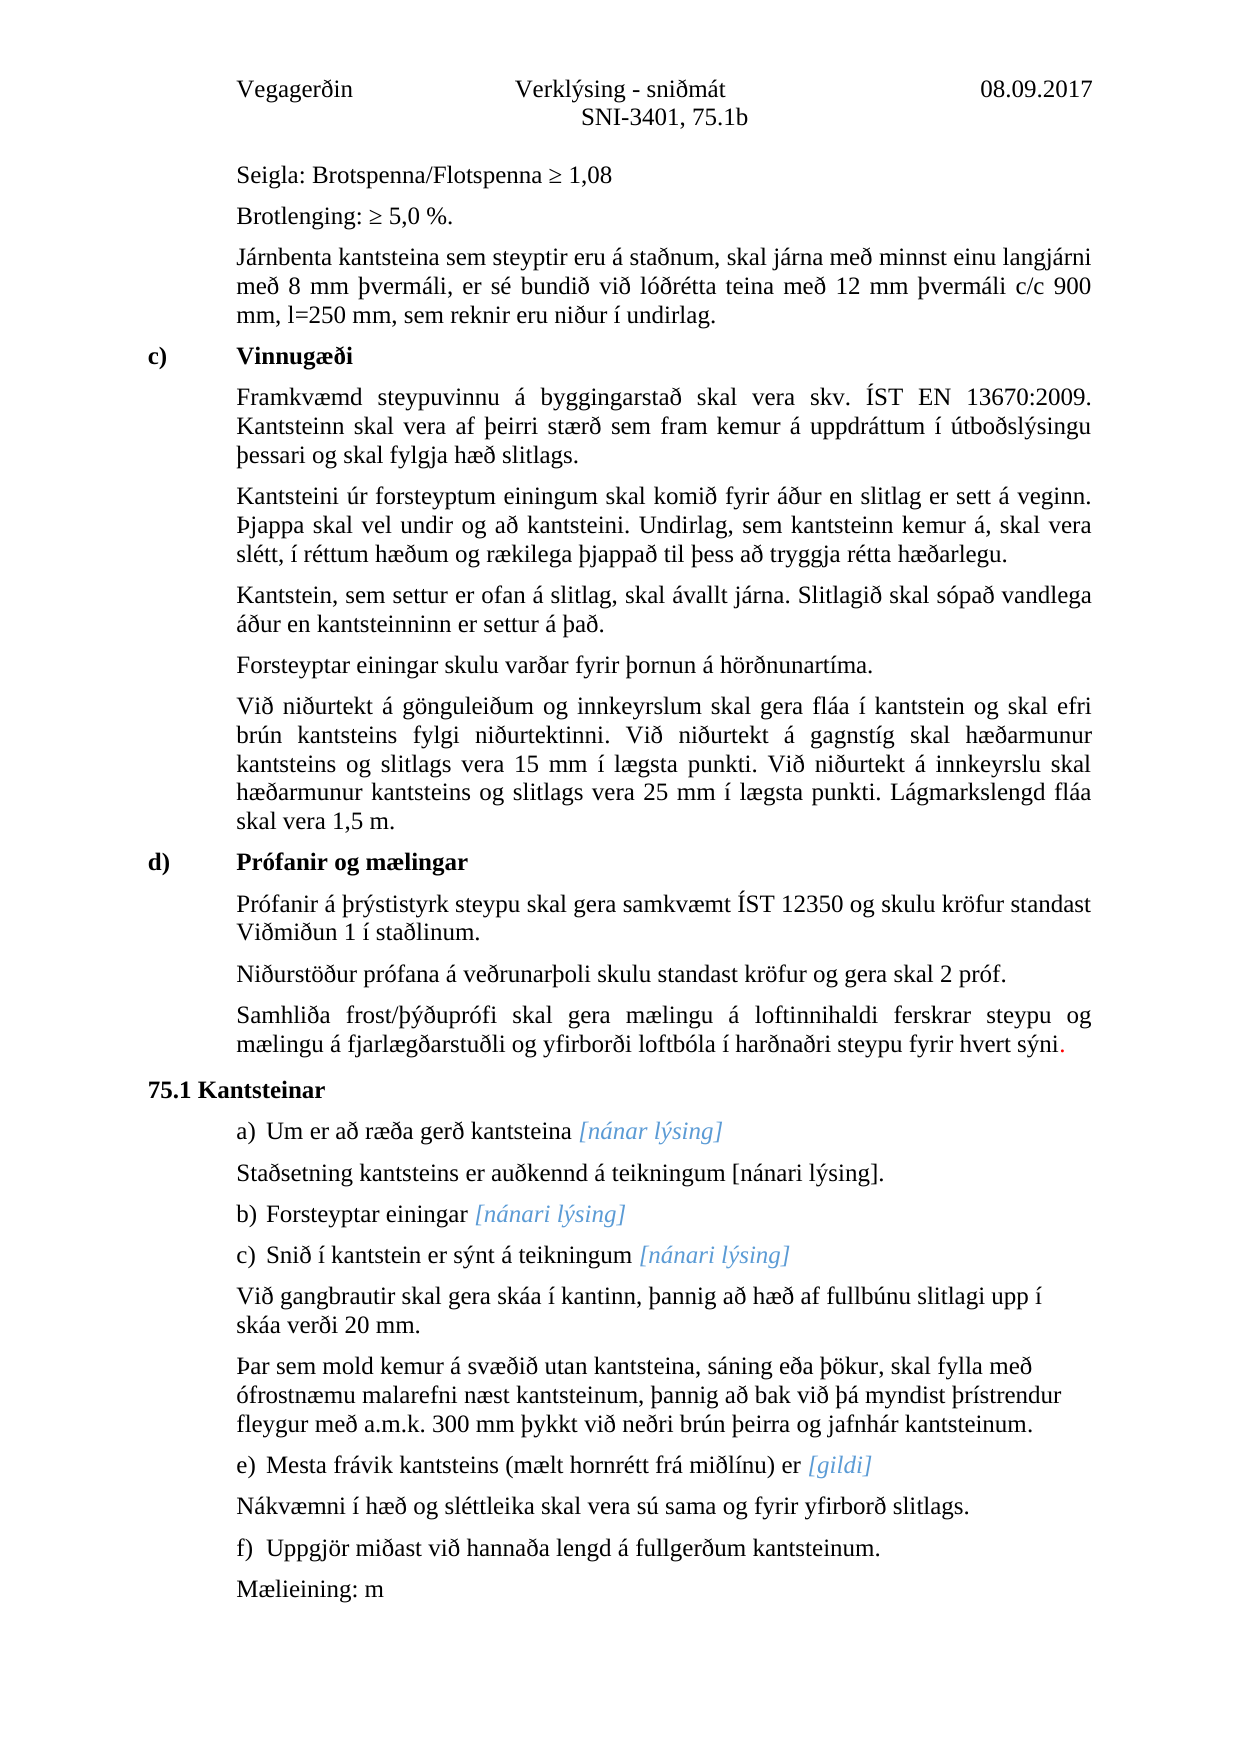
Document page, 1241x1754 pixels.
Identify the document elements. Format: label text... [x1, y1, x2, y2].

text Prófanir á þrýstistyrk steypu skal gera samkvæmt ÍST 12350 og skulu kröfur standast Viðmiðun 1 í staðlinum. [236, 889, 1093, 946]
text b) Forsteyptar einingar [nánari lýsing] [236, 1199, 1093, 1228]
text Brotlenging: ≥ 5,0 %. [236, 201, 1093, 230]
text Niðurstöður prófana á veðrunarþoli skulu standast kröfur og gera skal 2 próf. [236, 959, 1093, 987]
text a) Um er að ræða gerð kantsteina [nánar lýsing] [236, 1116, 1093, 1145]
text f) Uppgjör miðast við hannaða lengd á fullgerðum kantsteinum. [236, 1533, 1093, 1561]
text c) Vinnugæði [148, 341, 1093, 370]
text Mælieining: m [236, 1574, 1093, 1603]
text Þar sem mold kemur á svæðið utan kantsteina, sáning eða þökur, skal fylla með ófrostnæmu malarefni næst kantsteinum, þannig að bak við þá myndist þrístrendur fleygur með a.m.k. 300 mm þykkt við neðri brún þeirra og jafnhár kantsteinum. [236, 1351, 1093, 1438]
text Forsteyptar einingar skulu varðar fyrir þornun á hörðnunartíma. [236, 650, 1068, 679]
text Seigla: Brotspenna/Flotspenna ≥ 1,08 [236, 160, 1093, 189]
text Staðsetning kantsteins er auðkennd á teikningum [nánari lýsing]. [236, 1158, 1093, 1186]
text Járnbenta kantsteina sem steyptir eru á staðnum, skal járna með minnst einu langjárni með 8 mm þvermáli, er sé bundið við lóðrétta teina með 12 mm þvermáli c/c 900 mm, l=250 mm, sem reknir eru niður í undirlag. [236, 242, 1093, 329]
text Við niðurtekt á gönguleiðum og innkeyrslum skal gera fláa í kantstein og skal efri brún kantsteins fylgi niðurtektinni. Við niðurtekt á gagnstíg skal hæðarmunur kantsteins og slitlags vera 15 mm í lægsta punkti. Við niðurtekt á innkeyrslu skal hæðarmunur kantsteins og slitlags vera 25 mm í lægsta punkti. Lágmarkslengd fláa skal vera 1,5 m. [236, 691, 1093, 835]
text Nákvæmni í hæð og sléttleika skal vera sú sama og fyrir yfirborð slitlags. [236, 1491, 1093, 1520]
text Við gangbrautir skal gera skáa í kantinn, þannig að hæð af fullbúnu slitlagi upp í skáa verði 20 mm. [236, 1281, 1093, 1339]
text d) Prófanir og mælingar [148, 847, 1093, 876]
text Kantstein, sem settur er ofan á slitlag, skal ávallt járna. Slitlagið skal sópað vandlega áður en kantsteinninn er settur á það. [236, 580, 1093, 637]
text Samhliða frost/þýðuprófi skal gera mælingu á loftinnihaldi ferskrar steypu og mælingu á fjarlægðarstuðli og yfirborði loftbóla í harðnaðri steypu fyrir hvert sýni. [236, 1000, 1093, 1057]
text Framkvæmd steypuvinnu á byggingarstað skal vera skv. ÍST EN 13670:2009. Kantsteinn skal vera af þeirri stærð sem fram kemur á uppdráttum í útboðslýsingu þessari og skal fylgja hæð slitlags. [236, 382, 1093, 469]
text 75.1 Kantsteinar [148, 1075, 1088, 1104]
text Kantsteini úr forsteyptum einingum skal komið fyrir áður en slitlag er sett á veginn. Þjappa skal vel undir og að kantsteini. Undirlag, sem kantsteinn kemur á, skal vera slétt, í réttum hæðum og rækilega þjappað til þess að tryggja rétta hæðarlegu. [236, 481, 1093, 567]
text e) Mesta frávik kantsteins (mælt hornrétt frá miðlínu) er [gildi] [236, 1450, 1093, 1479]
text c) Snið í kantstein er sýnt á teikningum [nánari lýsing] [236, 1240, 1093, 1269]
